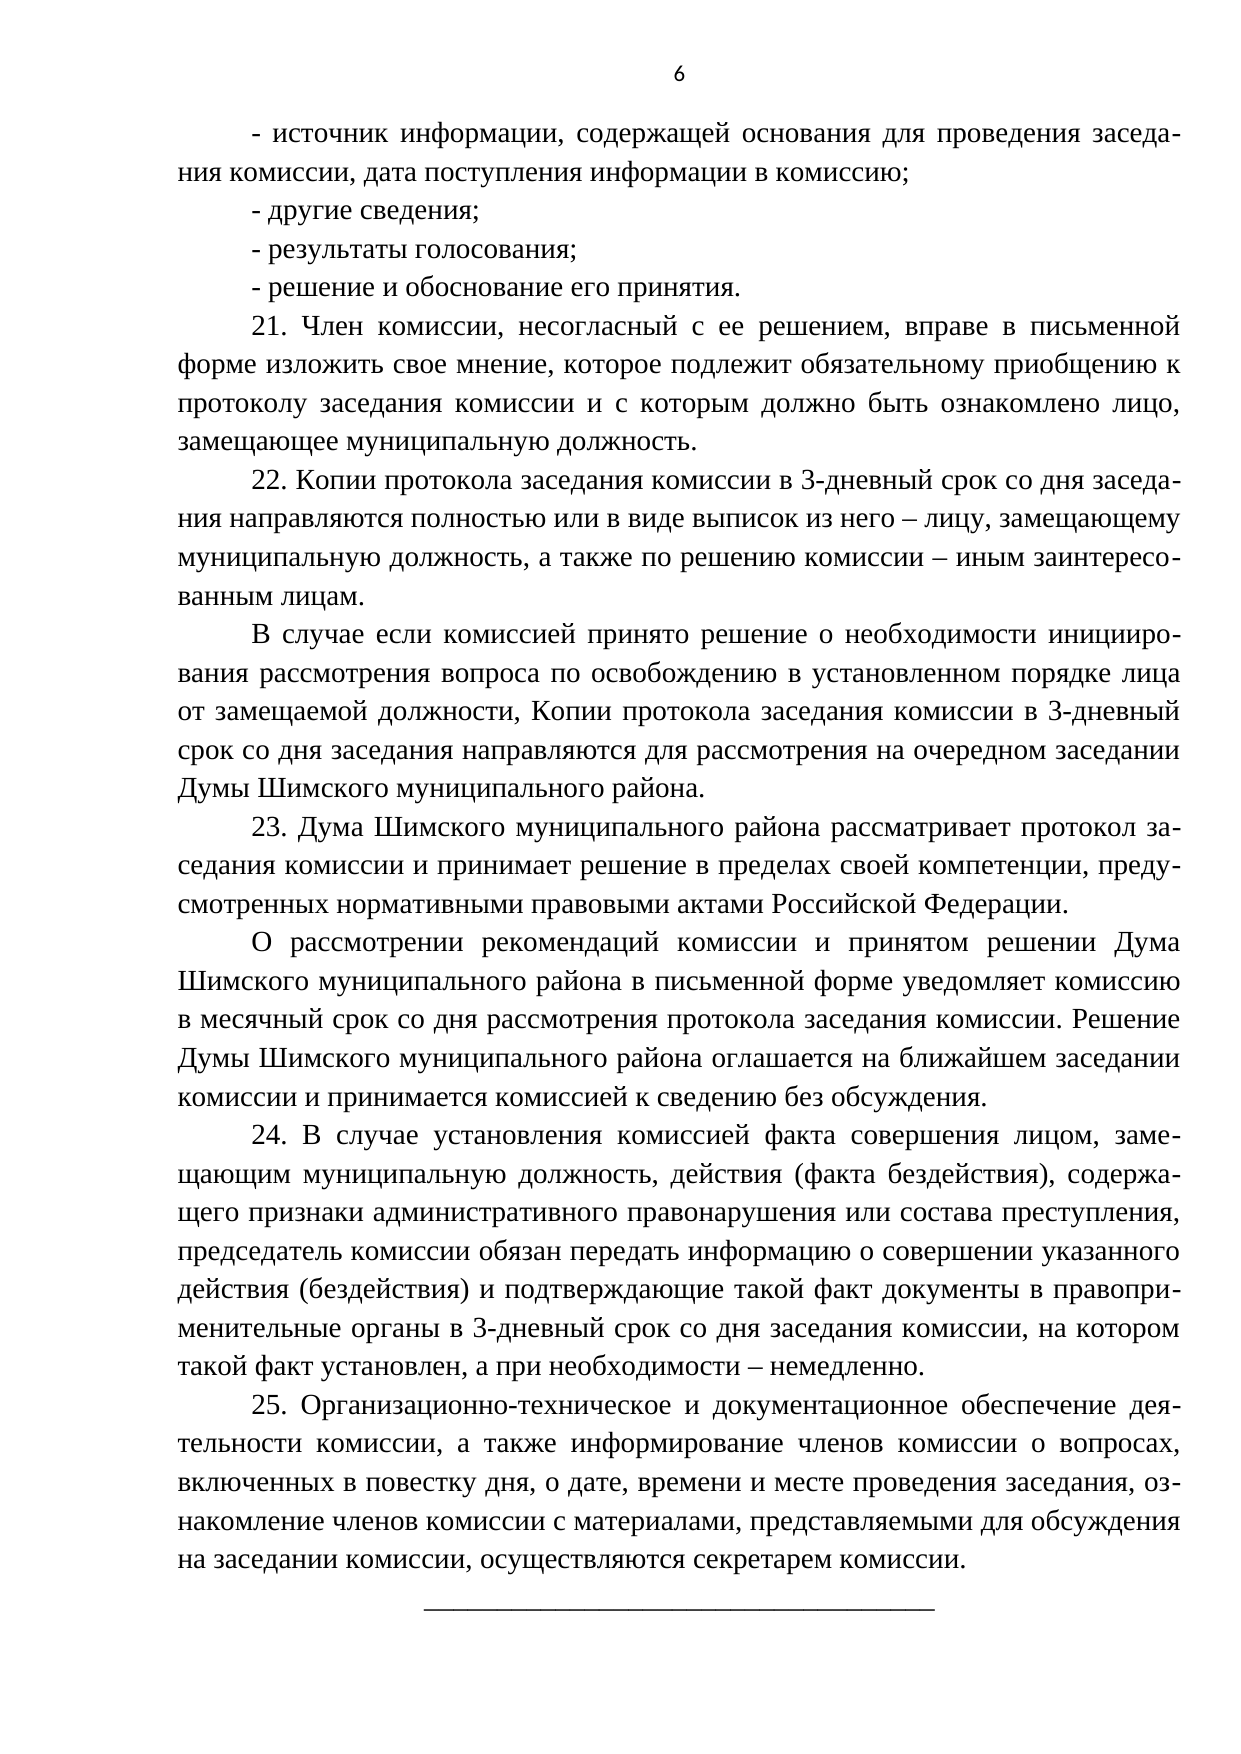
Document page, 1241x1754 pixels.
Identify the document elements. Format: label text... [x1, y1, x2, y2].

text О рассмотрении рекомендаций комиссии и принятом решении Дума Шимского муниципального района в письменной форме уведомляет комиссию в месячный срок со дня рассмотрения протокола заседания комиссии. Решение Думы Шимского муниципального района оглашается на ближайшем заседании комиссии и принимается комиссией к сведению без обсуждения. [177, 924, 1181, 1112]
text 21. Член комиссии, несогласный с ее решением, вправе в письменной форме изложить свое мнение, которое подлежит обязательному приобщению к протоколу заседания комиссии и с которым должно быть ознакомлено лицо, замещающее муниципальную должность. [177, 308, 1181, 457]
text 23. Дума Шимского муниципального района рассматривает протокол заседания комиссии и принимает решение в пределах своей компетенции, предусмотренных нормативными правовыми актами Российской Федерации. [177, 809, 1181, 919]
text 22. Копии протокола заседания комиссии в 3-дневный срок со дня заседания направляются полностью или в виде выписок из него – лицу, замещающему муниципальную должность, а также по решению комиссии – иным заинтересованным лицам. [177, 462, 1181, 611]
text 24. В случае установления комиссией факта совершения лицом, замещающим муниципальную должность, действия (факта бездействия), содержащего признаки административного правонарушения или состава преступления, председатель комиссии обязан передать информацию о совершении указанного действия (бездействия) и подтверждающие такой факт документы в правоприменительные органы в 3-дневный срок со дня заседания комиссии, на котором такой факт установлен, а при необходимости – немедленно. [177, 1117, 1181, 1382]
text В случае если комиссией принято решение о необходимости инициирования рассмотрения вопроса по освобождению в установленном порядке лица от замещаемой должности, Копии протокола заседания комиссии в 3-дневный срок со дня заседания направляются для рассмотрения на очередном заседании Думы Шимского муниципального района. [177, 616, 1181, 804]
text - результаты голосования; [177, 231, 1181, 264]
text ___________________________________ [177, 1580, 1181, 1613]
text - другие сведения; [177, 192, 1181, 226]
text 25. Организационно-техническое и документационное обеспечение деятельности комиссии, а также информирование членов комиссии о вопросах, включенных в повестку дня, о дате, времени и месте проведения заседания, ознакомление членов комиссии с материалами, представляемыми для обсуждения на заседании комиссии, осуществляются секретарем комиссии. [177, 1387, 1181, 1575]
text - решение и обоснование его принятия. [177, 269, 1181, 303]
text - источник информации, содержащей основания для проведения заседания комиссии, дата поступления информации в комиссию; [177, 115, 1181, 187]
